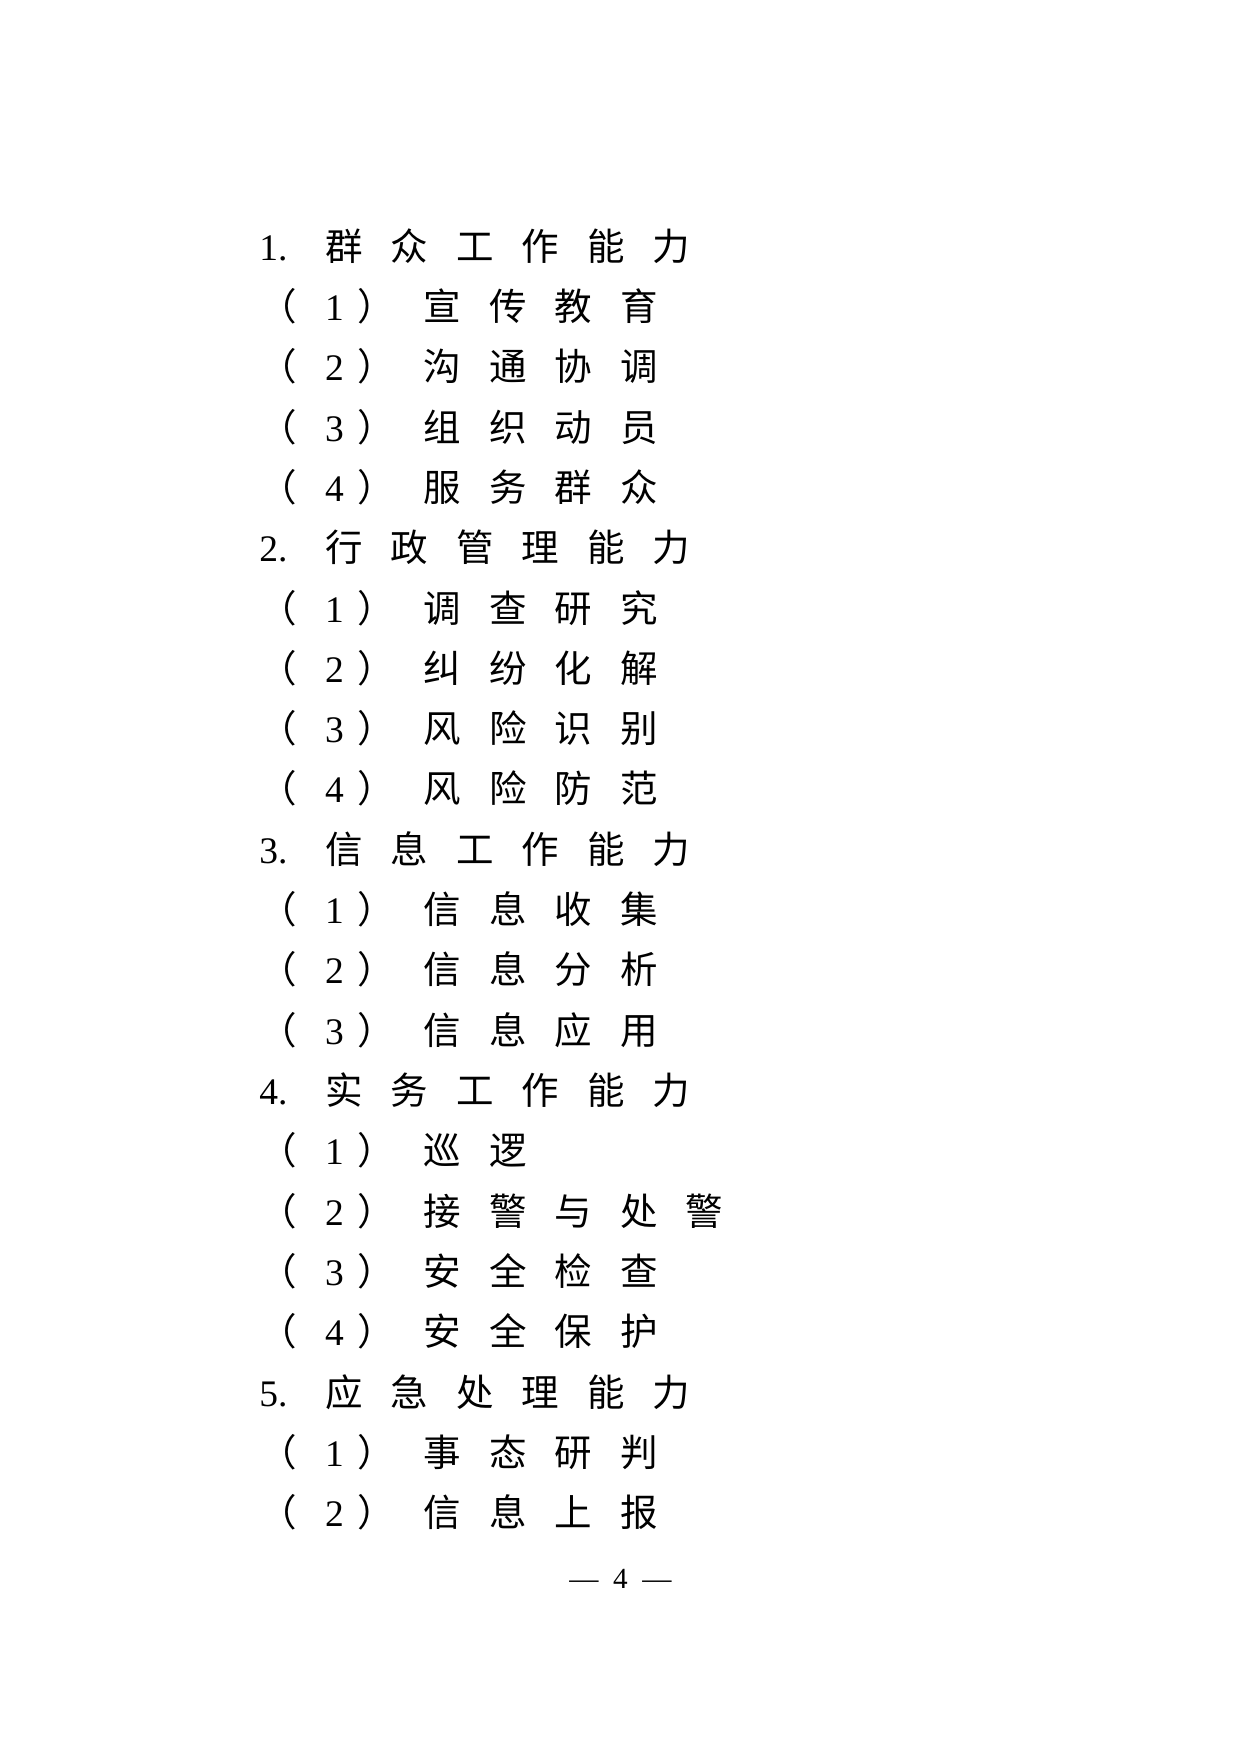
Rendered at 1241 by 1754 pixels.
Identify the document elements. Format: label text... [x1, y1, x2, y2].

text （2）信息上报 [161, 1480, 1079, 1540]
text （1）事态研判 [161, 1420, 1079, 1480]
text （1）调查研究 [161, 575, 1079, 636]
text （3）信息应用 [161, 998, 1079, 1058]
text （4）服务群众 [161, 455, 1079, 515]
text 4. 实务工作能力 [161, 1058, 1079, 1118]
text （4）安全保护 [161, 1299, 1079, 1359]
text 3. 信息工作能力 [161, 817, 1079, 877]
text （2）纠纷化解 [161, 636, 1079, 696]
text 5. 应急处理能力 [161, 1359, 1079, 1420]
text （1）信息收集 [161, 877, 1079, 937]
text （2）信息分析 [161, 937, 1079, 998]
text （1）宣传教育 [161, 274, 1079, 334]
text （3）组织动员 [161, 394, 1079, 455]
text （2）接警与处警 [161, 1178, 1079, 1239]
text 1. 群众工作能力 [161, 213, 1079, 274]
text （3）安全检查 [161, 1239, 1079, 1299]
text （2）沟通协调 [161, 334, 1079, 394]
text （1）巡逻 [161, 1118, 1079, 1178]
text （3）风险识别 [161, 696, 1079, 756]
text 2. 行政管理能力 [161, 515, 1079, 575]
text （4）风险防范 [161, 756, 1079, 817]
